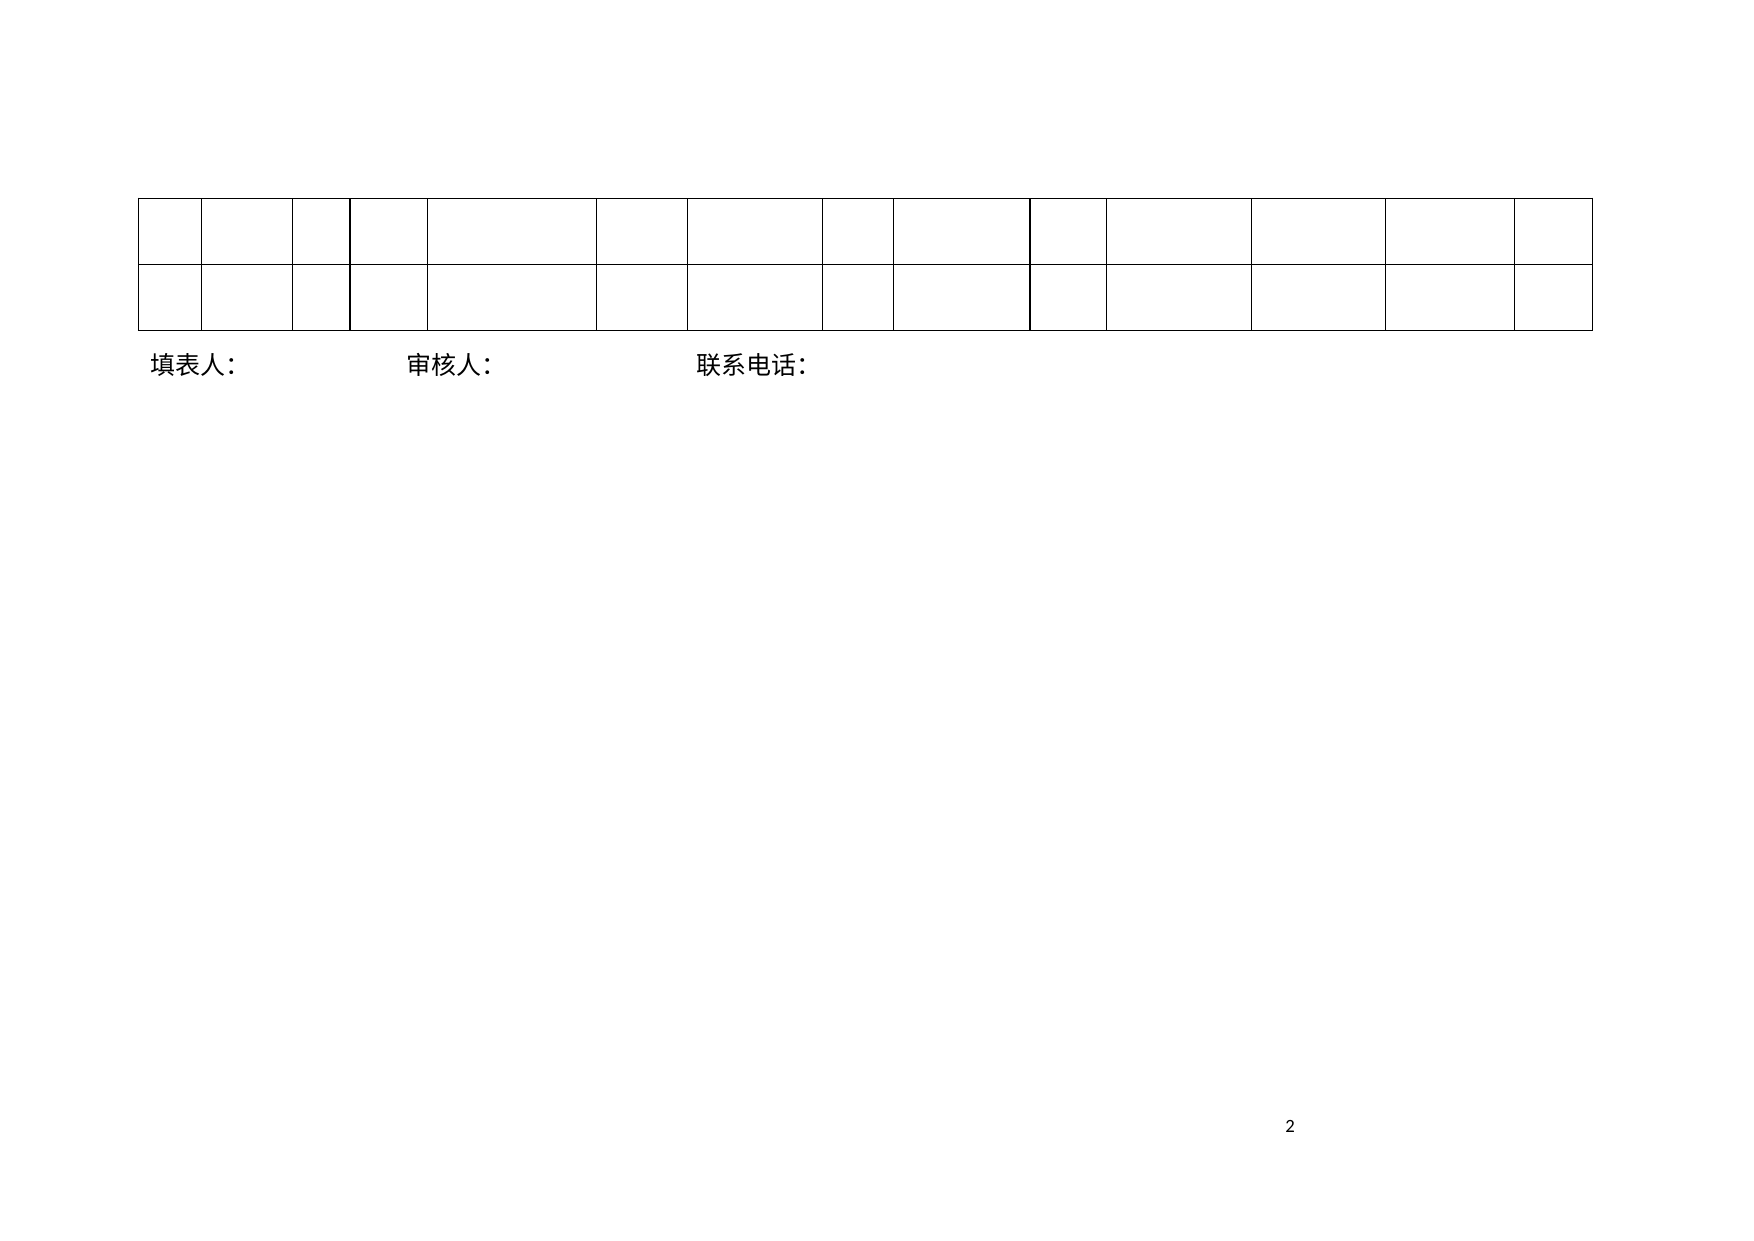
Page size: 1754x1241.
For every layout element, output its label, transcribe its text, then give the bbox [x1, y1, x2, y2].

table_cell [1107, 199, 1251, 264]
table_cell [1252, 265, 1385, 330]
table_cell [1515, 265, 1592, 330]
table_cell [1386, 265, 1514, 330]
table_cell [428, 265, 596, 330]
table_cell [293, 265, 349, 330]
table_cell [597, 265, 687, 330]
table_cell [823, 199, 893, 264]
table_cell [823, 265, 893, 330]
table_cell [597, 199, 687, 264]
table_cell [428, 199, 596, 264]
table_cell [202, 265, 292, 330]
table_cell [202, 199, 292, 264]
table_cell [1386, 199, 1514, 264]
table_cell [1515, 199, 1592, 264]
table_cell [894, 265, 1029, 330]
table_cell [688, 265, 822, 330]
text 填表人： 审核人： 联系电话： [150, 331, 1604, 396]
table_cell [1031, 199, 1106, 264]
table_cell [1031, 265, 1106, 330]
table_cell [351, 265, 427, 330]
table_cell [293, 199, 349, 264]
table_cell [1107, 265, 1251, 330]
table_cell [351, 199, 427, 264]
table_cell [894, 199, 1029, 264]
table_cell [1252, 199, 1385, 264]
table_cell [139, 265, 201, 330]
table_cell [688, 199, 822, 264]
table_cell [139, 199, 201, 264]
